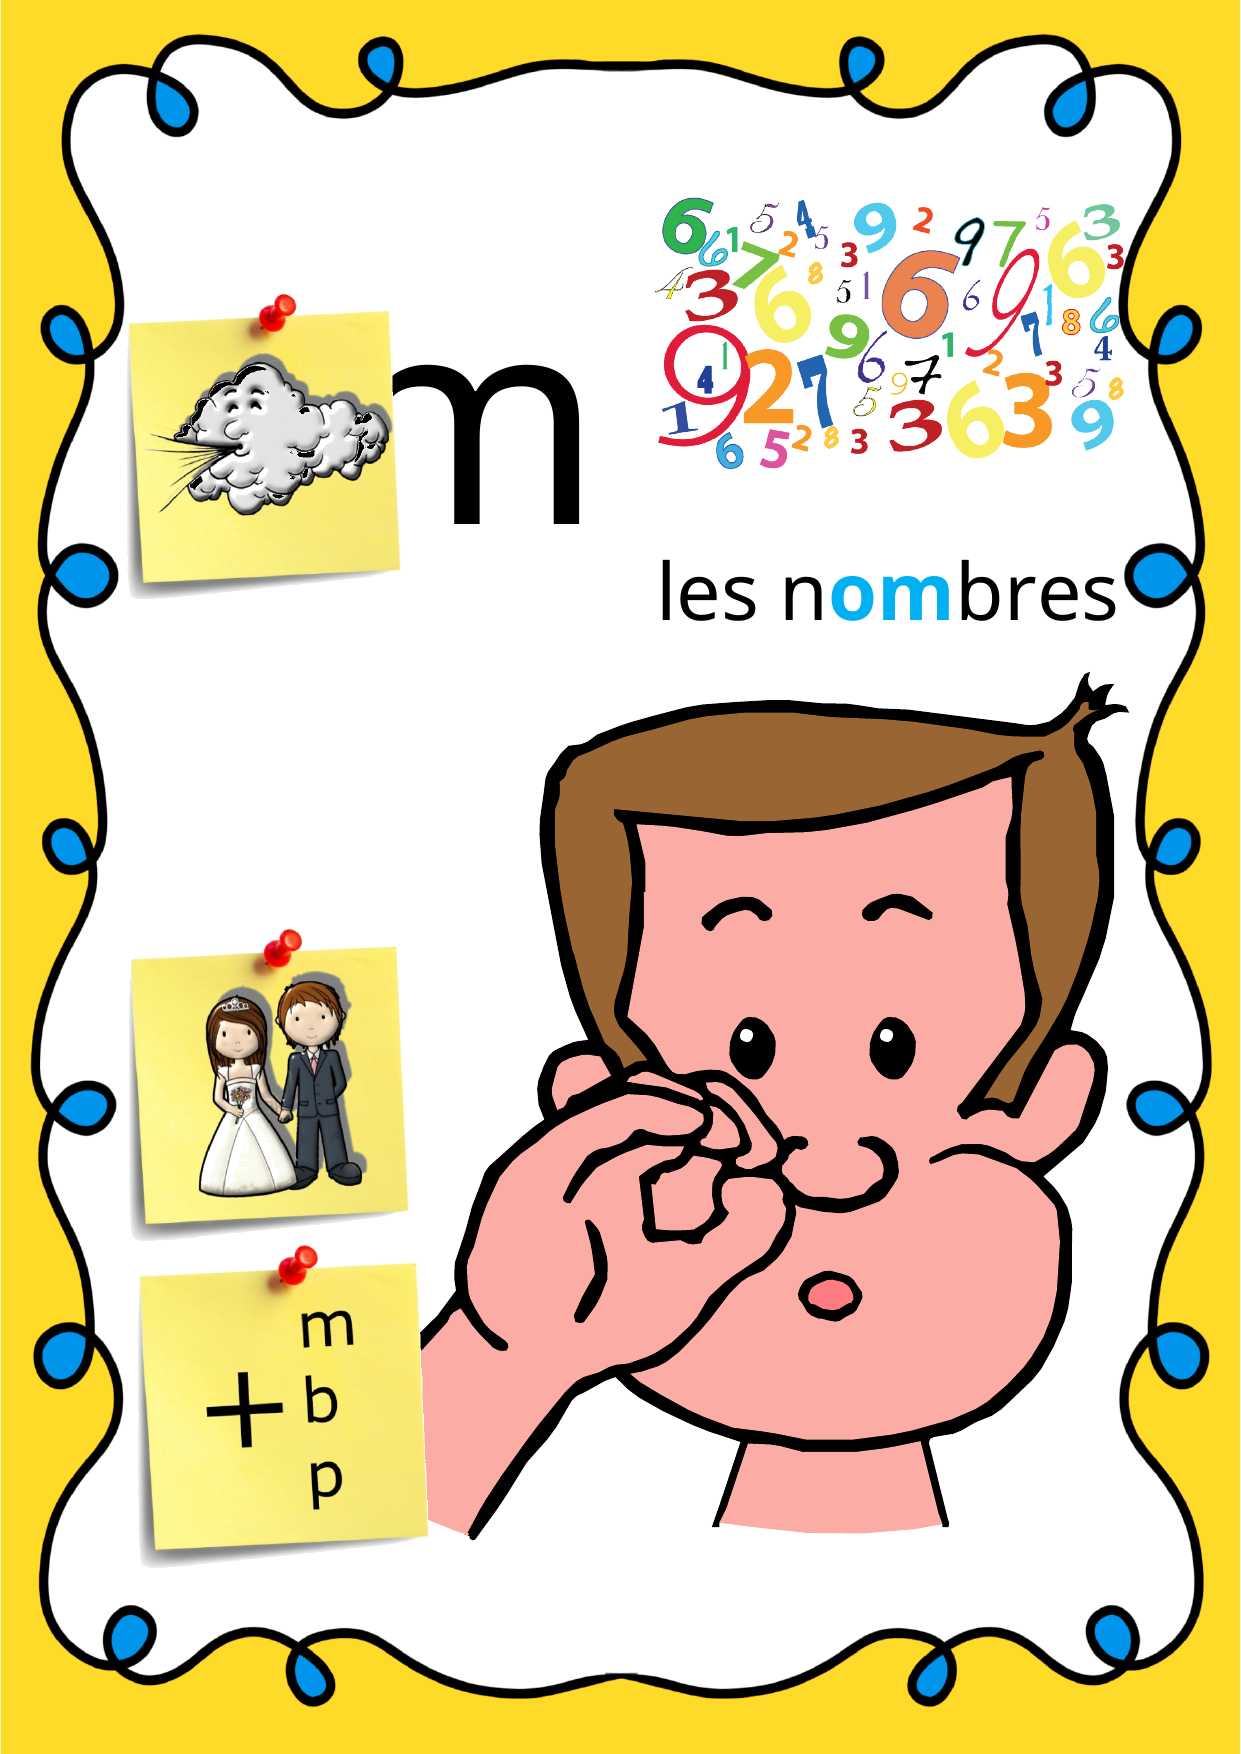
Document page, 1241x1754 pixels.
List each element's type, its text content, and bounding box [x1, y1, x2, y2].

table_header [627, 145, 1148, 516]
table_cell les nombres [627, 516, 1148, 663]
picture [0, 0, 1241, 1754]
table_header om [130, 145, 627, 663]
table_cell [130, 663, 1148, 1596]
